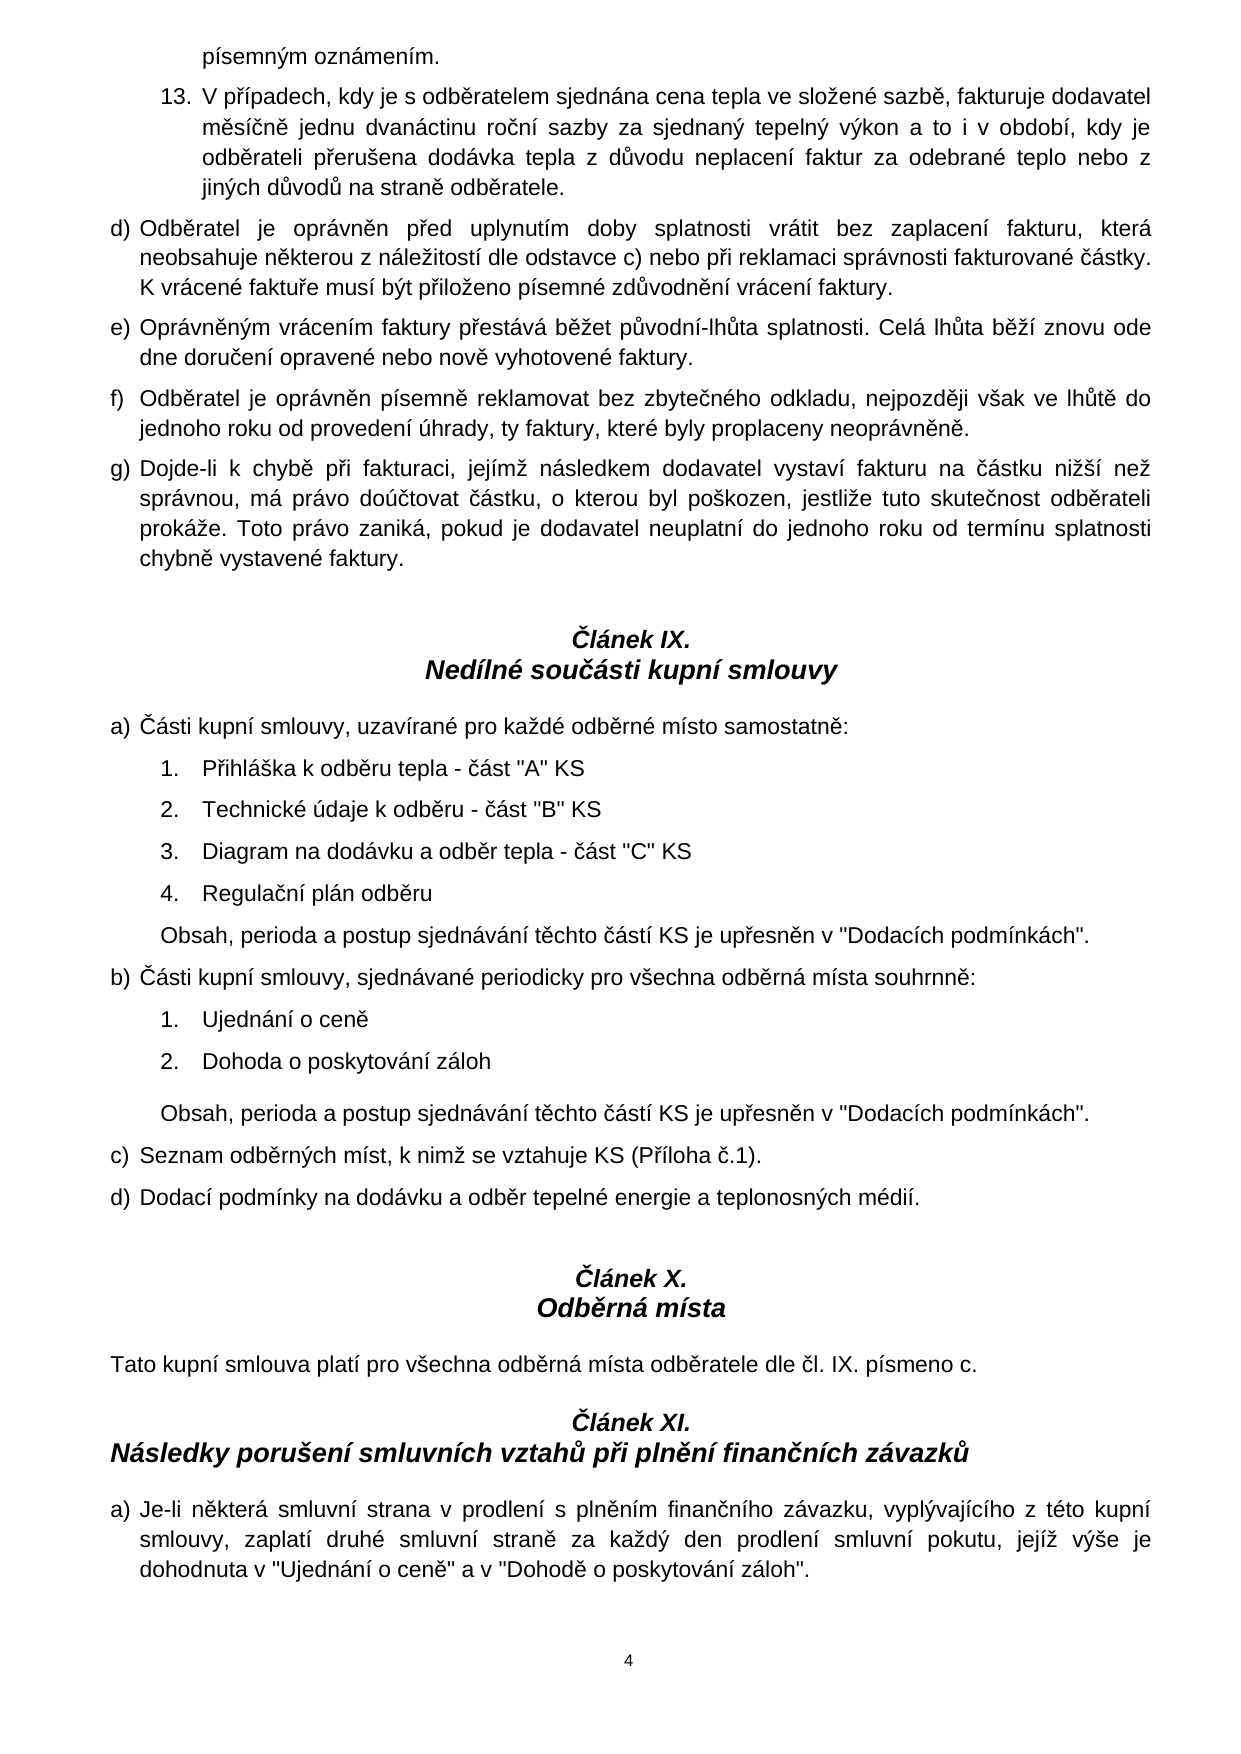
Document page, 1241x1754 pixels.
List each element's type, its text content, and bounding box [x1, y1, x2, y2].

text Následky porušení smluvních vztahů při plnění finančních závazků [110, 1438, 1152, 1469]
text Článek IX. [110, 626, 1152, 654]
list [160, 43, 1152, 69]
list Části kupní smlouvy, sjednávané periodicky pro všechna odběrná místa souhrnně: [110, 964, 1152, 990]
text Článek XI. [110, 1408, 1152, 1437]
list Ujednání o ceně [160, 1006, 1152, 1032]
list Odběratel je oprávněn před uplynutím doby splatnosti vrátit bez zaplacení fakturu, která neobsahuje některou z náležitostí dle odstavce c) nebo při reklamaci správnosti fakturované částky. K vrácené faktuře musí být přiloženo písemné zdůvodnění vrácení faktury. [110, 214, 1152, 300]
list Dohoda o poskytování záloh [160, 1048, 1152, 1074]
list Odběratel je oprávněn písemně reklamovat bez zbytečného odkladu, nejpozději však ve lhůtě do jednoho roku od provedení úhrady, ty faktury, které byly proplaceny neoprávněně. [110, 385, 1152, 441]
text Obsah, perioda a postup sjednávání těchto částí KS je upřesněn v "Dodacích podmínkách". [158, 922, 1152, 948]
list Oprávněným vrácením faktury přestává běžet původní-lhůta splatnosti. Celá lhůta běží znovu ode dne doručení opravené nebo nově vyhotovené faktury. [110, 314, 1152, 371]
list Je-li některá smluvní strana v prodlení s plněním finančního závazku, vyplývajícího z této kupní smlouvy, zaplatí druhé smluvní straně za každý den prodlení smluvní pokutu, jejíž výše je dohodnuta v "Ujednání o ceně" a v "Dohodě o poskytování záloh". [110, 1496, 1152, 1583]
text Tato kupní smlouva platí pro všechna odběrná místa odběratele dle čl. IX. písmeno c. [110, 1351, 1152, 1377]
list V případech, kdy je s odběratelem sjednána cena tepla ve složené sazbě, fakturuje dodavatel měsíčně jednu dvanáctinu roční sazby za sjednaný tepelný výkon a to i v období, kdy je odběrateli přerušena dodávka tepla z důvodu neplacení faktur za odebrané teplo nebo z jiných důvodů na straně odběratele. [160, 83, 1152, 200]
list Technické údaje k odběru - část "B" KS [160, 796, 1152, 823]
list Regulační plán odběru [160, 880, 1152, 906]
list Dojde-li k chybě při fakturaci, jejímž následkem dodavatel vystaví fakturu na částku nižší než správnou, má právo doúčtovat částku, o kterou byl poškozen, jestliže tuto skutečnost odběrateli prokáže. Toto právo zaniká, pokud je dodavatel neuplatní do jednoho roku od termínu splatnosti chybně vystavené faktury. [110, 455, 1152, 572]
text Nedílné součásti kupní smlouvy [110, 654, 1152, 686]
text Článek X. [110, 1264, 1152, 1292]
list Přihláška k odběru tepla - část "A" KS [160, 754, 1152, 781]
list Dodací podmínky na dodávku a odběr tepelné energie a teplonosných médií. [110, 1184, 1152, 1210]
list Části kupní smlouvy, uzavírané pro každé odběrné místo samostatně: [110, 713, 1152, 739]
list Seznam odběrných míst, k nimž se vztahuje KS (Příloha č.1). [110, 1142, 1152, 1168]
text Obsah, perioda a postup sjednávání těchto částí KS je upřesněn v "Dodacích podmínkách". [158, 1100, 1152, 1126]
list Diagram na dodávku a odběr tepla - část "C" KS [160, 838, 1152, 864]
text Odběrná místa [110, 1294, 1152, 1324]
